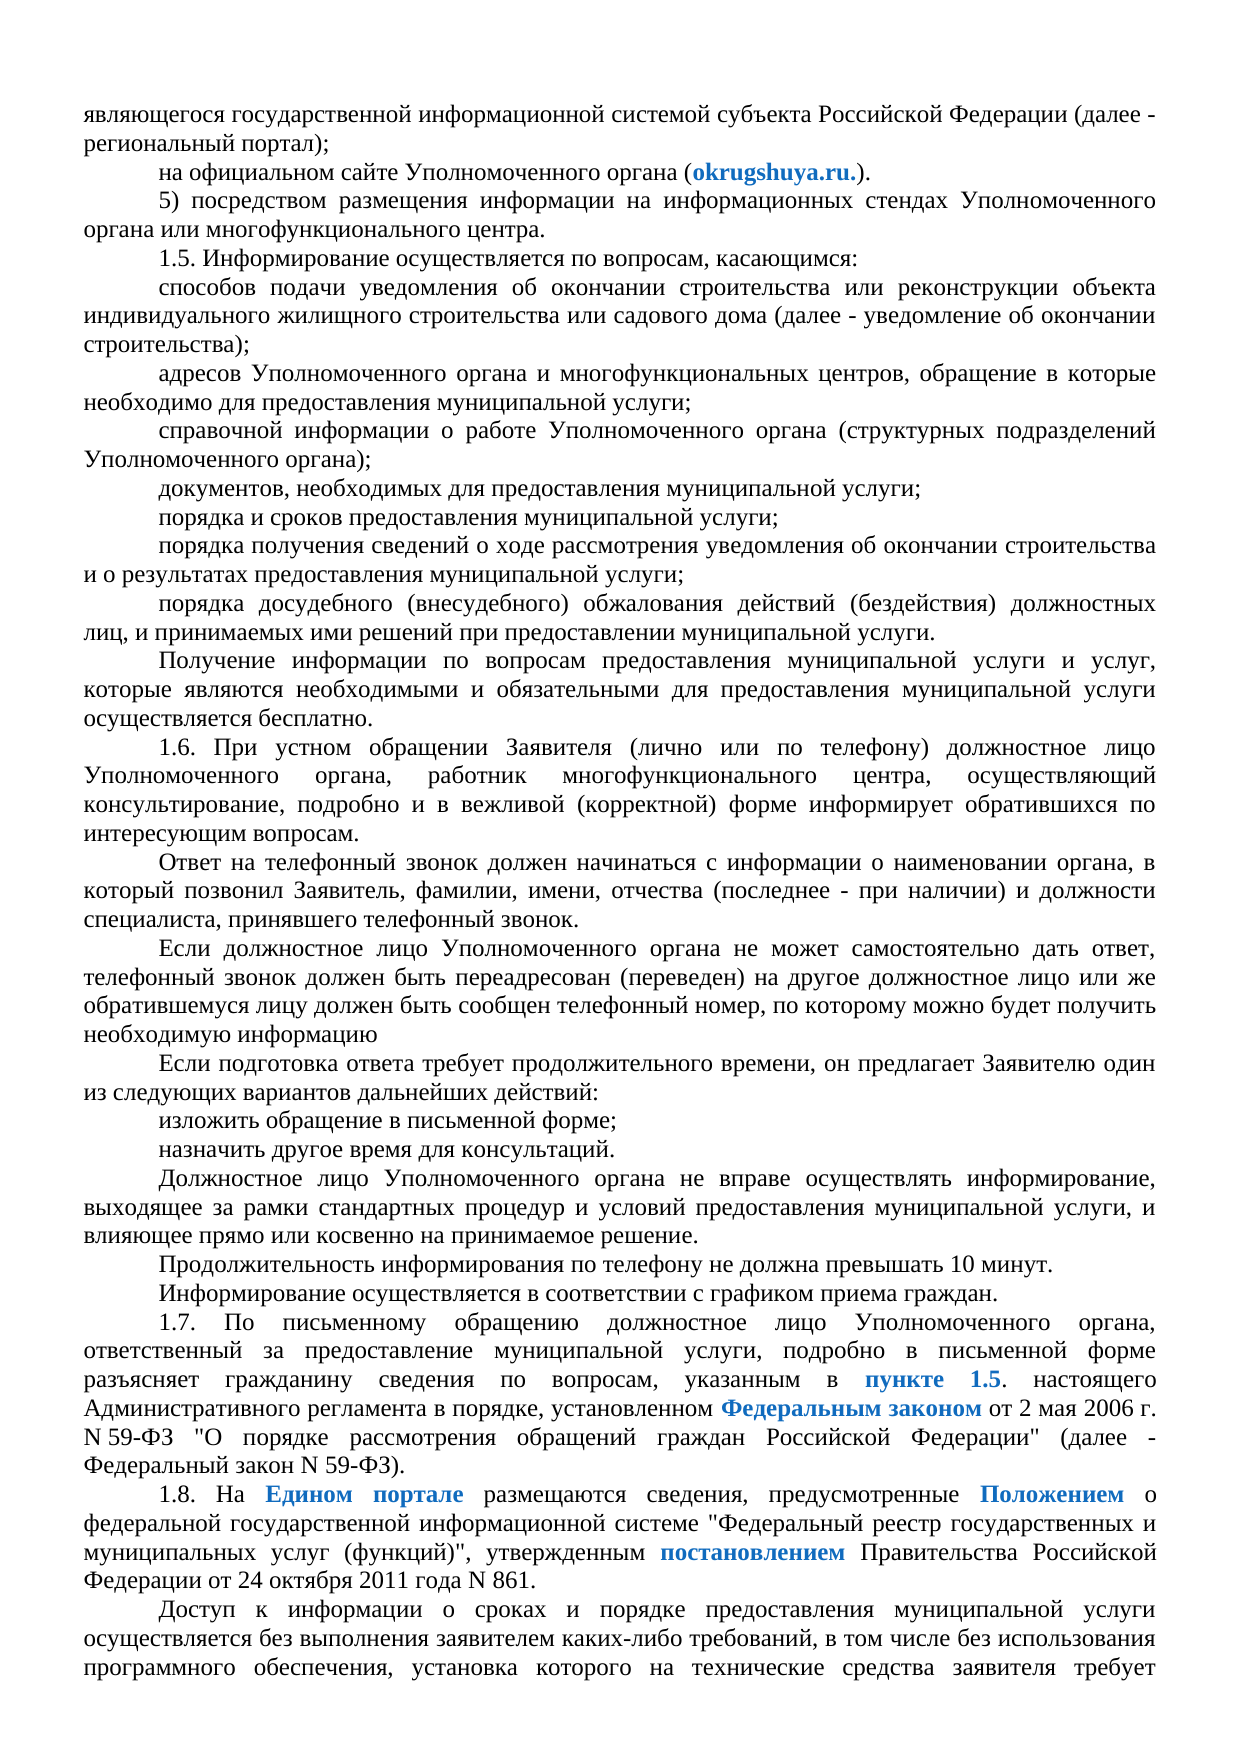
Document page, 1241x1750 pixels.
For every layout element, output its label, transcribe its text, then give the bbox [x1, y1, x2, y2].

text 1.8. На Едином портале размещаются сведения, предусмотренные Положением о федеральной государственной информационной системе "Федеральный реестр государственных и муниципальных услуг (функций)", утвержденным постановлением Правительства Российской Федерации от 24 октября 2011 года N 861. [83, 1479, 1157, 1594]
text 5) посредством размещения информации на информационных стендах Уполномоченного органа или многофункционального центра. [83, 185, 1157, 243]
text способов подачи уведомления об окончании строительства или реконструкции объекта индивидуального жилищного строительства или садового дома (далее - уведомление об окончании строительства); [83, 272, 1157, 358]
text Если подготовка ответа требует продолжительного времени, он предлагает Заявителю один из следующих вариантов дальнейших действий: [83, 1048, 1157, 1105]
text Продолжительность информирования по телефону не должна превышать 10 минут. [83, 1249, 1157, 1278]
text порядка досудебного (внесудебного) обжалования действий (бездействия) должностных лиц, и принимаемых ими решений при предоставлении муниципальной услуги. [83, 588, 1157, 645]
text Информирование осуществляется в соответствии с графиком приема граждан. [83, 1278, 1157, 1307]
text 1.7. По письменному обращению должностное лицо Уполномоченного органа, ответственный за предоставление муниципальной услуги, подробно в письменной форме разъясняет гражданину сведения по вопросам, указанным в пункте 1.5. настоящего Административного регламента в порядке, установленном Федеральным законом от 2 мая 2006 г. N 59-ФЗ "О порядке рассмотрения обращений граждан Российской Федерации" (далее - Федеральный закон N 59-ФЗ). [83, 1307, 1157, 1479]
text документов, необходимых для предоставления муниципальной услуги; [83, 473, 1157, 502]
text порядка получения сведений о ходе рассмотрения уведомления об окончании строительства и о результатах предоставления муниципальной услуги; [83, 530, 1157, 588]
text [83, 1594, 1157, 1680]
text Если должностное лицо Уполномоченного органа не может самостоятельно дать ответ, телефонный звонок должен быть переадресован (переведен) на другое должностное лицо или же обратившемуся лицу должен быть сообщен телефонный номер, по которому можно будет получить необходимую информацию [83, 933, 1157, 1048]
text Ответ на телефонный звонок должен начинаться с информации о наименовании органа, в который позвонил Заявитель, фамилии, имени, отчества (последнее - при наличии) и должности специалиста, принявшего телефонный звонок. [83, 847, 1157, 933]
text 1.5. Информирование осуществляется по вопросам, касающимся: [83, 243, 1157, 272]
text назначить другое время для консультаций. [83, 1134, 1157, 1163]
text порядка и сроков предоставления муниципальной услуги; [83, 502, 1157, 530]
text Получение информации по вопросам предоставления муниципальной услуги и услуг, которые являются необходимыми и обязательными для предоставления муниципальной услуги осуществляется бесплатно. [83, 645, 1157, 732]
text на официальном сайте Уполномоченного органа (okrugshuya.ru.). [83, 157, 1157, 185]
text адресов Уполномоченного органа и многофункциональных центров, обращение в которые необходимо для предоставления муниципальной услуги; [83, 358, 1157, 415]
text Должностное лицо Уполномоченного органа не вправе осуществлять информирование, выходящее за рамки стандартных процедур и условий предоставления муниципальной услуги, и влияющее прямо или косвенно на принимаемое решение. [83, 1163, 1157, 1249]
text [83, 99, 1157, 157]
text справочной информации о работе Уполномоченного органа (структурных подразделений Уполномоченного органа); [83, 415, 1157, 473]
text 1.6. При устном обращении Заявителя (лично или по телефону) должностное лицо Уполномоченного органа, работник многофункционального центра, осуществляющий консультирование, подробно и в вежливой (корректной) форме информирует обратившихся по интересующим вопросам. [83, 732, 1157, 847]
text изложить обращение в письменной форме; [83, 1105, 1157, 1134]
